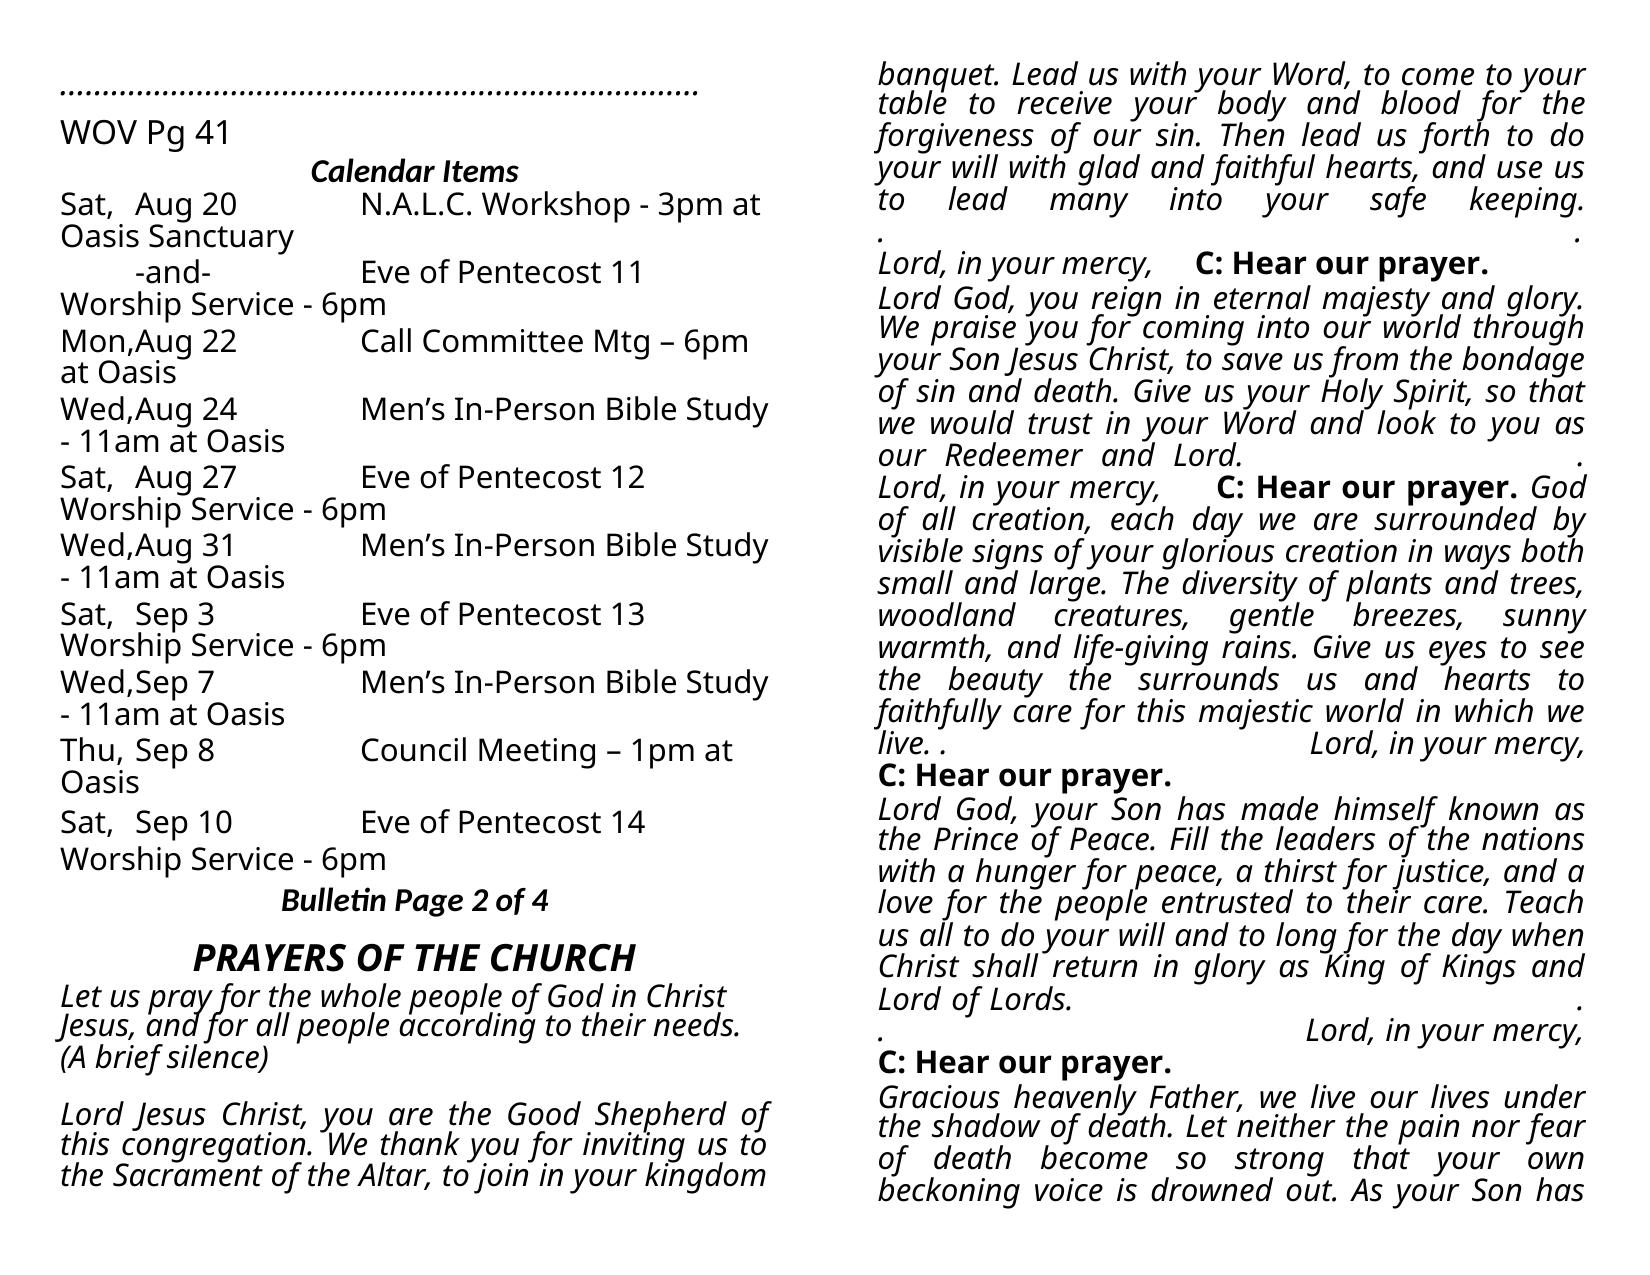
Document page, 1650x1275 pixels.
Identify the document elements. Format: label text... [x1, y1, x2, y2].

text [60, 60, 772, 154]
text Wed, Aug 24 Men’s In-Person Bible Study - 11am at Oasis [60, 393, 772, 461]
text Wed, Aug 31 Men’s In-Person Bible Study - 11am at Oasis [60, 529, 772, 598]
text Thu, Sep 8 Council Meeting – 1pm at Oasis [60, 734, 772, 802]
text Calendar Items [60, 157, 772, 188]
text Mon, Aug 22 Call Committee Mtg – 6pm at Oasis [60, 325, 772, 393]
text Lord God, your Son has made himself known as the Prince of Peace. Fill the leaders of the nations with a hunger for peace, a thirst for justice, and a love for the people entrusted to their care. Teach us all to do your will and to long for the day when Christ shall return in glory as King of Kings and Lord of Lords. . . Lord, in your mercy, C: Hear our prayer. [877, 795, 1590, 1083]
text Sat, Sep 10 Eve of Pentecost 14 Worship Service - 6pm [60, 802, 772, 879]
text Sat, Aug 27 Eve of Pentecost 12 Worship Service - 6pm [60, 461, 772, 529]
text Wed, Sep 7 Men’s In-Person Bible Study - 11am at Oasis [60, 666, 772, 734]
text -and- Eve of Pentecost 11 Worship Service - 6pm [60, 257, 772, 325]
text Lord Jesus Christ, you are the Good Shepherd of this congregation. We thank you for inviting us to the Sacrament of the Altar, to join in your kingdom banquet. Lead us with your Word, to come to your table to receive your body and blood for the forgiveness of our sin. Then lead us forth to do your will with glad and faithful hearts, and use us to lead many into your safe keeping. . . Lord, in your mercy, C: Hear our prayer. [60, 1100, 772, 1196]
text Sat, Sep 3 Eve of Pentecost 13 Worship Service - 6pm [60, 598, 772, 666]
text Let us pray for the whole people of God in Christ Jesus, and for all people according to their needs. (A brief silence) [60, 982, 772, 1077]
text PRAYERS OF THE CHURCH [60, 932, 772, 982]
text Bulletin Page 2 of 4 [60, 879, 772, 920]
text Lord Jesus Christ, you are the Good Shepherd of this congregation. We thank you for inviting us to the Sacrament of the Altar, to join in your kingdom banquet. Lead us with your Word, to come to your table to receive your body and blood for the forgiveness of our sin. Then lead us forth to do your will with glad and faithful hearts, and use us to lead many into your safe keeping. . . Lord, in your mercy, C: Hear our prayer. [877, 60, 1590, 284]
text Sat, Aug 20 N.A.L.C. Workshop - 3pm at Oasis Sanctuary [60, 188, 772, 257]
text Lord God, you reign in eternal majesty and glory. We praise you for coming into our world through your Son Jesus Christ, to save us from the bondage of sin and death. Give us your Holy Spirit, so that we would trust in your Word and look to you as our Redeemer and Lord. . Lord, in your mercy, C: Hear our prayer. God of all creation, each day we are surrounded by visible signs of your glorious creation in ways both small and large. The diversity of plants and trees, woodland creatures, gentle breezes, sunny warmth, and life-giving rains. Give us eyes to see the beauty the surrounds us and hearts to faithfully care for this majestic world in which we live. . Lord, in your mercy, C: Hear our prayer. [877, 284, 1590, 795]
